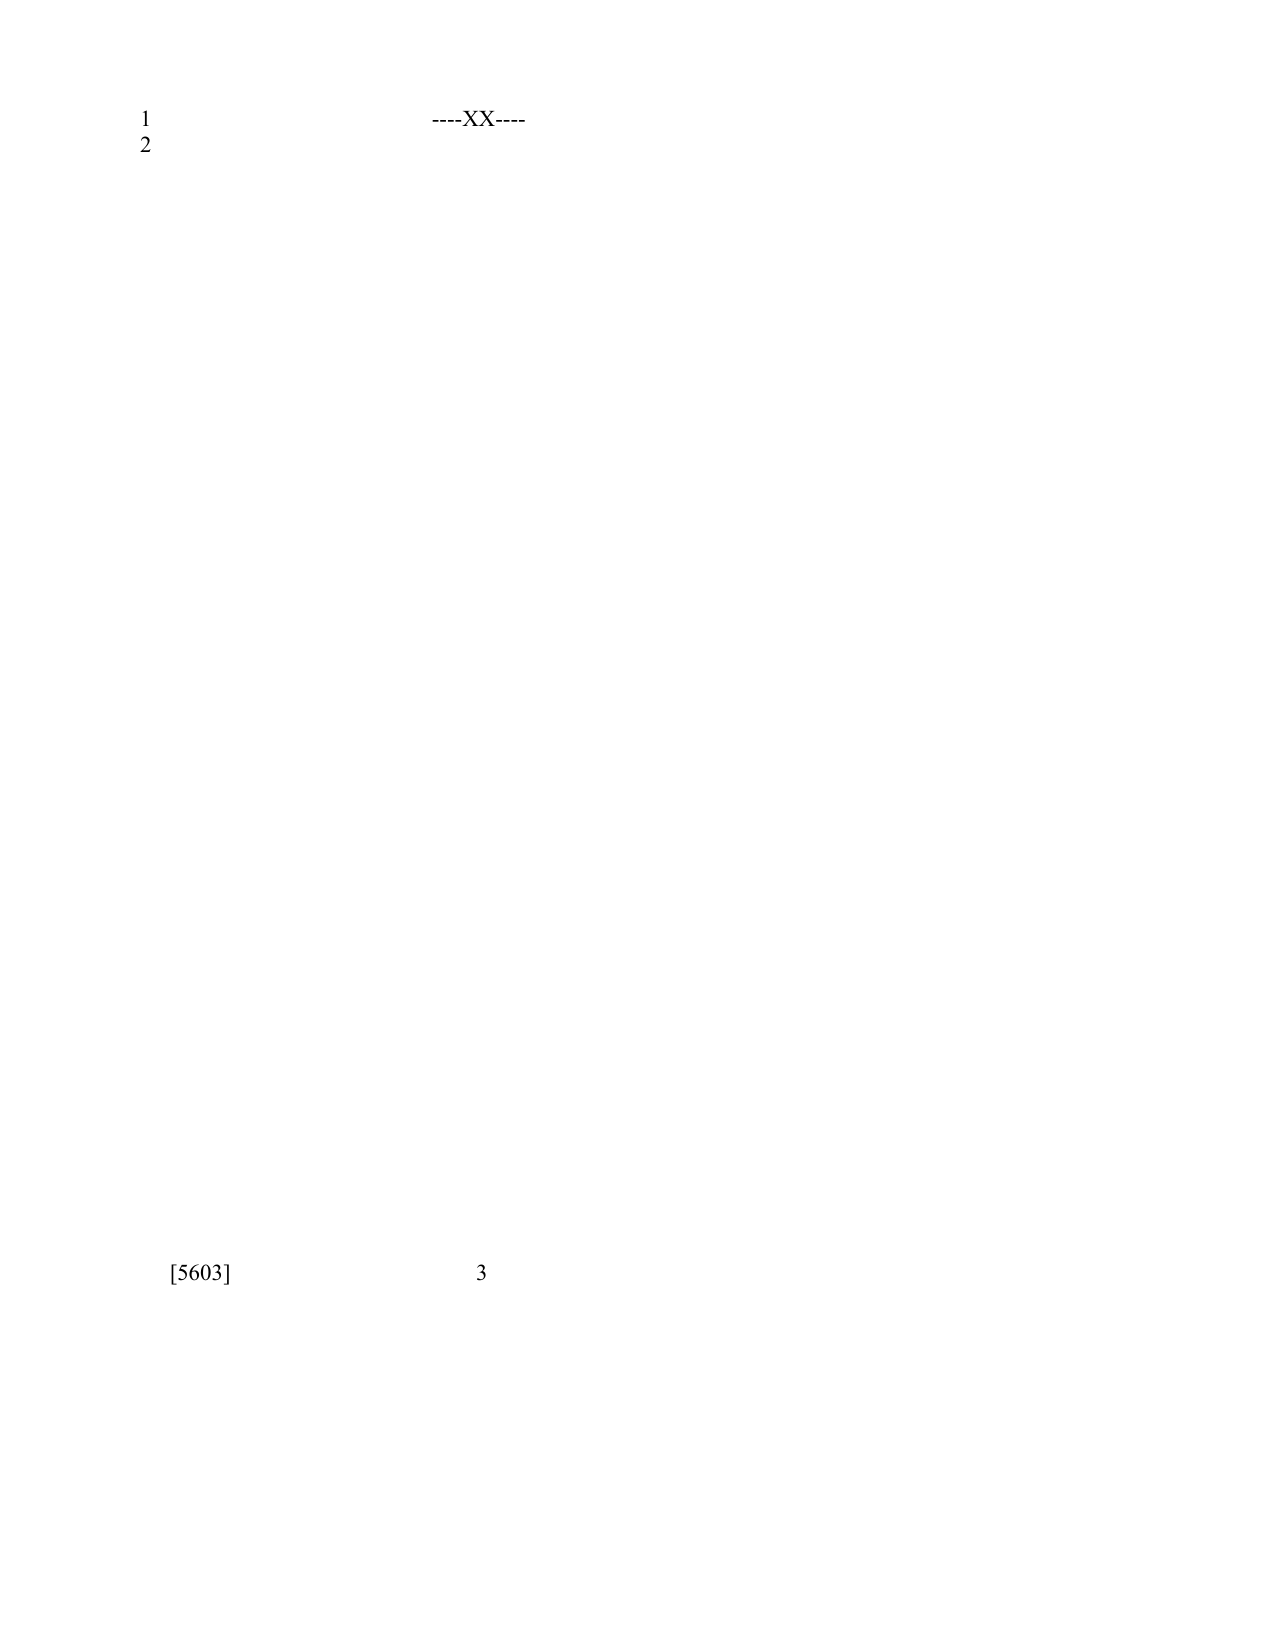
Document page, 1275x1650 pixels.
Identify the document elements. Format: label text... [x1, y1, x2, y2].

text ----XX---- [169, 105, 787, 131]
